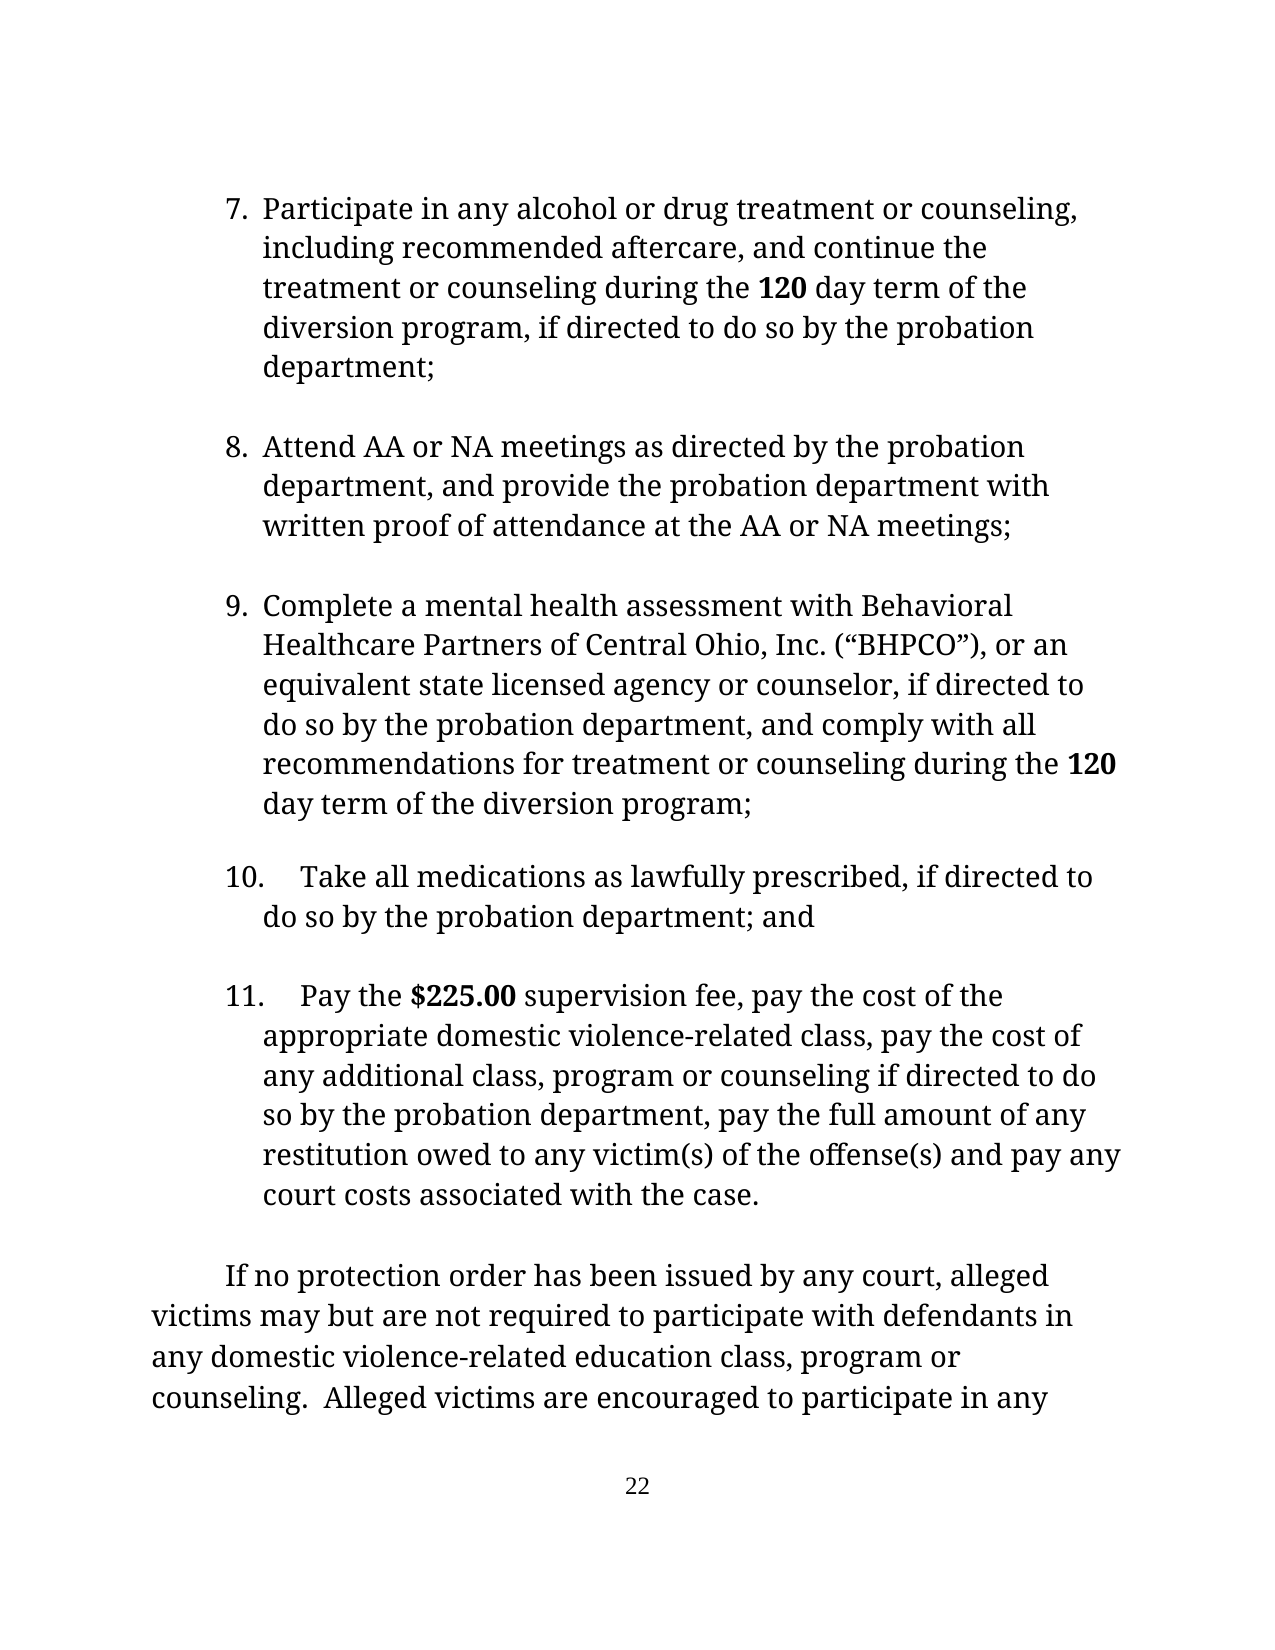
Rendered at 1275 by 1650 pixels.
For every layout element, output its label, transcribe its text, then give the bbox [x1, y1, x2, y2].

list Take all medications as lawfully prescribed, if directed to do so by the probation department; and [225, 856, 1126, 936]
list Pay the $225.00 supervision fee, pay the cost of the appropriate domestic violence-related class, pay the cost of any additional class, program or counseling if directed to do so by the probation department, pay the full amount of any restitution owed to any victim(s) of the offense(s) and pay any court costs associated with the case. [225, 976, 1126, 1214]
list Participate in any alcohol or drug treatment or counseling, including recommended aftercare, and continue the treatment or counseling during the 120 day term of the diversion program, if directed to do so by the probation department; [225, 188, 1126, 386]
list Attend AA or NA meetings as directed by the probation department, and provide the probation department with written proof of attendance at the AA or NA meetings; [225, 426, 1126, 545]
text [151, 1255, 1126, 1417]
list Complete a mental health assessment with Behavioral Healthcare Partners of Central Ohio, Inc. (“BHPCO”), or an equivalent state licensed agency or counselor, if directed to do so by the probation department, and comply with all recommendations for treatment or counseling during the 120 day term of the diversion program; [225, 585, 1126, 823]
